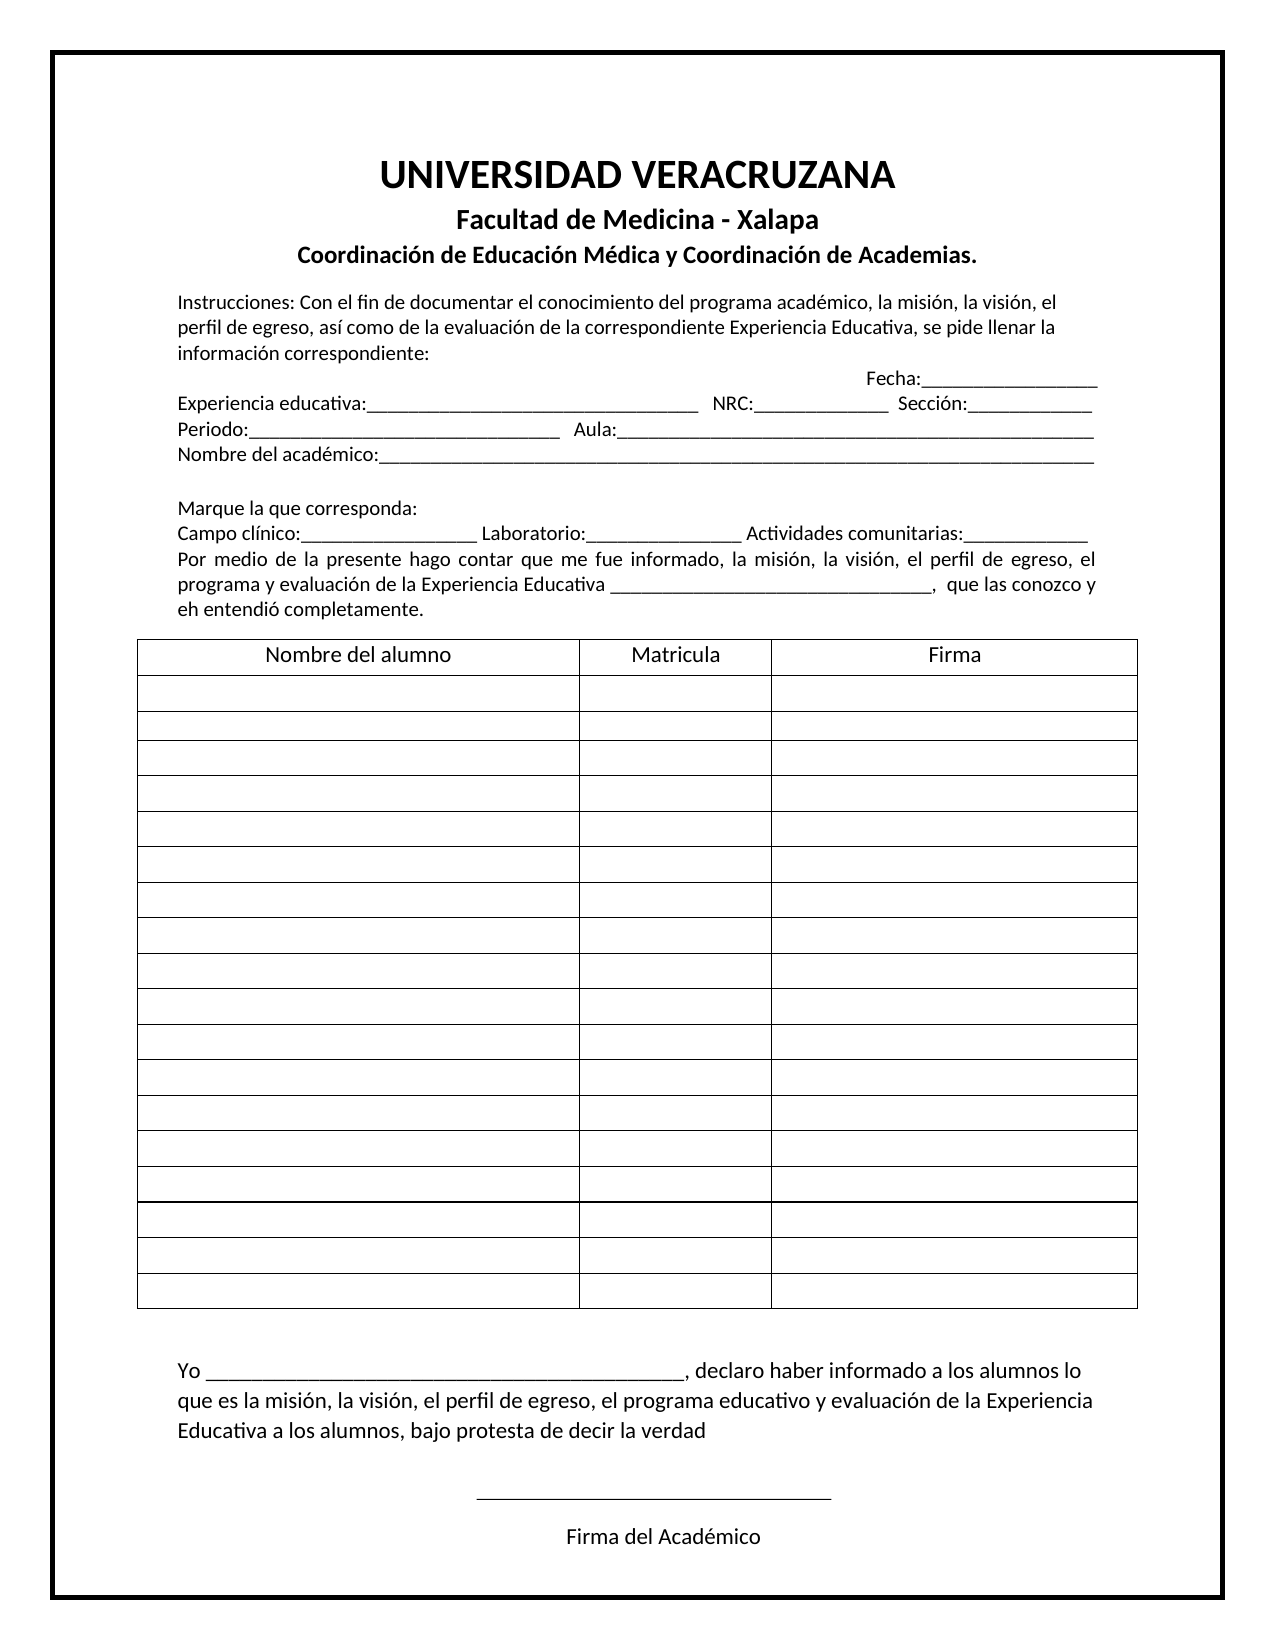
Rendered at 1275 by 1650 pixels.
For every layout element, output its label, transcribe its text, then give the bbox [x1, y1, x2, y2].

table_cell [580, 676, 771, 711]
table_cell [580, 1096, 771, 1130]
table_header Nombre del alumno [138, 640, 579, 675]
table_cell [138, 989, 579, 1024]
table_cell [138, 1096, 579, 1130]
table_cell [580, 812, 771, 846]
table_cell [138, 741, 579, 775]
table_cell [772, 1131, 1137, 1166]
table_cell [580, 712, 771, 739]
table_cell [772, 1238, 1137, 1272]
table_cell [580, 1274, 771, 1308]
table_cell [580, 989, 771, 1024]
table_cell [138, 712, 579, 739]
table_cell [772, 676, 1137, 711]
table_cell [138, 1238, 579, 1272]
table_cell [772, 1274, 1137, 1308]
table_cell [138, 1203, 579, 1237]
table_cell [580, 1025, 771, 1059]
table_cell [138, 1167, 579, 1201]
table_cell [138, 1274, 579, 1308]
table_cell [138, 883, 579, 917]
table_cell [138, 1060, 579, 1095]
text Yo __________________________________________, declaro haber informado a los alumnos lo que es la misión, la visión, el perfil de egreso, el programa educativo y evaluación de la Experiencia Educativa a los alumnos, bajo protesta de decir la verdad [177, 1356, 1098, 1444]
table_cell [138, 847, 579, 882]
text Campo clínico:_________________ Laboratorio:_______________ Actividades comunitarias:____________ [177, 520, 1098, 546]
table_cell [580, 741, 771, 775]
table_cell [772, 989, 1137, 1024]
table_cell [138, 918, 579, 953]
table_cell [138, 954, 579, 988]
table_cell [772, 847, 1137, 882]
text Marque la que corresponda: [177, 495, 1098, 520]
table_header Matricula [580, 640, 771, 675]
table_cell [772, 776, 1137, 811]
table_cell [580, 1131, 771, 1166]
table_cell [138, 1131, 579, 1166]
table_cell [772, 954, 1137, 988]
table_cell [772, 741, 1137, 775]
table_cell [138, 676, 579, 711]
text Por medio de la presente hago contar que me fue informado, la misión, la visión, el perfil de egreso, el programa y evaluación de la Experiencia Educativa _______________________________, que las conozco y eh entendió completamente. [177, 546, 1098, 622]
table_cell [580, 883, 771, 917]
text UNIVERSIDAD VERACRUZANA Facultad de Medicina - Xalapa Coordinación de Educación Médica y Coordinación de Academias. [177, 148, 1098, 270]
table_cell [580, 847, 771, 882]
table_cell [138, 1025, 579, 1059]
table_header Firma [772, 640, 1137, 675]
text Instrucciones: Con el fin de documentar el conocimiento del programa académico, la misión, la visión, el perfil de egreso, así como de la evaluación de la correspondiente Experiencia Educativa, se pide llenar la información correspondiente: [177, 289, 1098, 365]
table_cell [772, 1060, 1137, 1095]
table_cell [772, 1096, 1137, 1130]
table_cell [580, 918, 771, 953]
table_cell [772, 918, 1137, 953]
table_cell [580, 1060, 771, 1095]
table_cell [138, 776, 579, 811]
table_cell [580, 1167, 771, 1201]
table_cell [580, 776, 771, 811]
table_cell [580, 954, 771, 988]
table_cell [772, 712, 1137, 739]
table_cell [580, 1203, 771, 1237]
table_cell [580, 1238, 771, 1272]
text Experiencia educativa:________________________________ NRC:_____________ Sección:____________ Periodo:______________________________ Aula:______________________________________________ Nombre del académico:_____________________________________________________________________ [177, 391, 1098, 495]
table_cell [772, 1025, 1137, 1059]
table_cell [772, 1167, 1137, 1201]
table_cell [138, 812, 579, 846]
text Fecha:_________________ [177, 365, 1098, 391]
table_cell [772, 812, 1137, 846]
table_cell [772, 1203, 1137, 1237]
table_cell [772, 883, 1137, 917]
